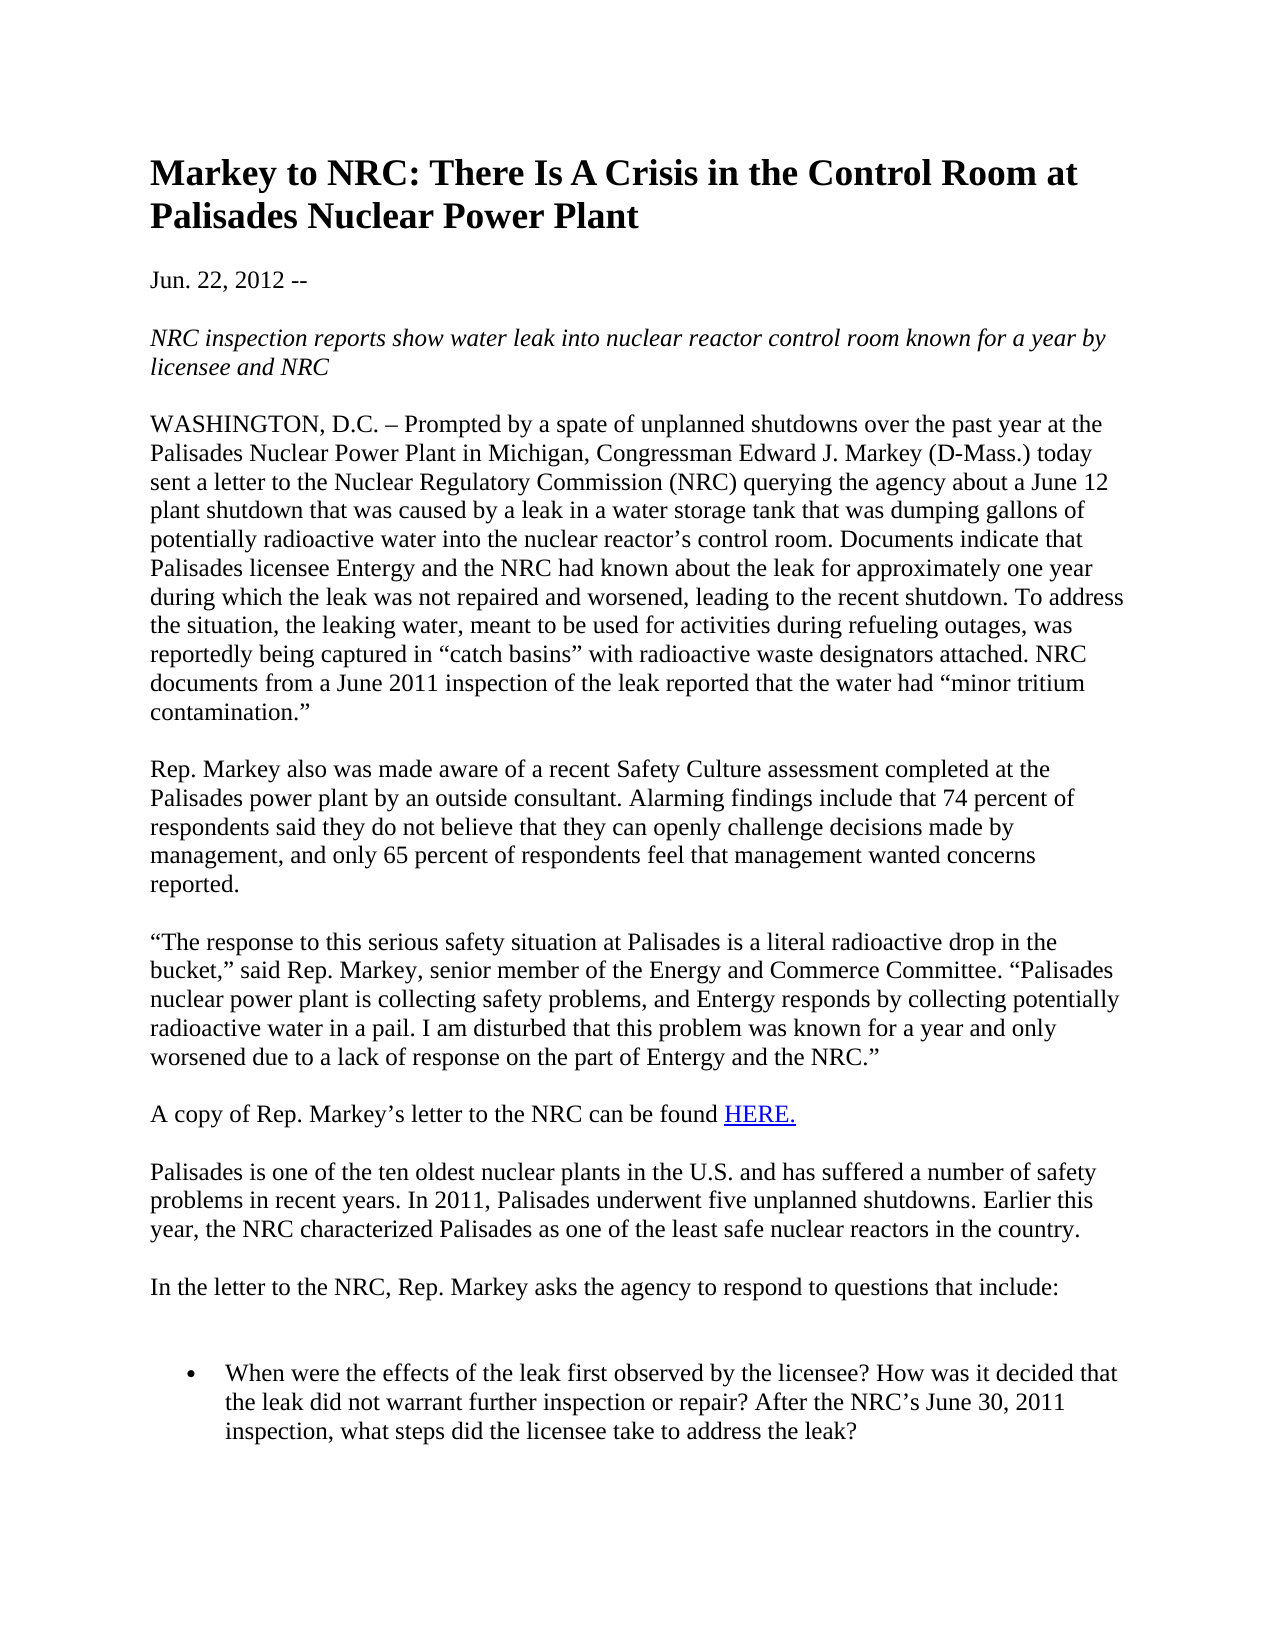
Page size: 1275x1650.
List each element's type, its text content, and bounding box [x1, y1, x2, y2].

text Markey to NRC: There Is A Crisis in the Control Room at Palisades Nuclear Power Plant [150, 150, 1125, 236]
text Jun. 22, 2012 -- NRC inspection reports show water leak into nuclear reactor control room known for a year by licensee and NRC WASHINGTON, D.C. – Prompted by a spate of unplanned shutdowns over the past year at the Palisades Nuclear Power Plant in Michigan, Congressman Edward J. Markey (D-Mass.) today sent a letter to the Nuclear Regulatory Commission (NRC) querying the agency about a June 12 plant shutdown that was caused by a leak in a water storage tank that was dumping gallons of potentially radioactive water into the nuclear reactor’s control room. Documents indicate that Palisades licensee Entergy and the NRC had known about the leak for approximately one year during which the leak was not repaired and worsened, leading to the recent shutdown. To address the situation, the leaking water, meant to be used for activities during refueling outages, was reportedly being captured in “catch basins” with radioactive waste designators attached. NRC documents from a June 2011 inspection of the leak reported that the water had “minor tritium contamination.” Rep. Markey also was made aware of a recent Safety Culture assessment completed at the Palisades power plant by an outside consultant. Alarming findings include that 74 percent of respondents said they do not believe that they can openly challenge decisions made by management, and only 65 percent of respondents feel that management wanted concerns reported. “The response to this serious safety situation at Palisades is a literal radioactive drop in the bucket,” said Rep. Markey, senior member of the Energy and Commerce Committee. “Palisades nuclear power plant is collecting safety problems, and Entergy responds by collecting potentially radioactive water in a pail. I am disturbed that this problem was known for a year and only worsened due to a lack of response on the part of Entergy and the NRC.” A copy of Rep. Markey’s letter to the NRC can be found HERE. Palisades is one of the ten oldest nuclear plants in the U.S. and has suffered a number of safety problems in recent years. In 2011, Palisades underwent five unplanned shutdowns. Earlier this year, the NRC characterized Palisades as one of the least safe nuclear reactors in the country. In the letter to the NRC, Rep. Markey asks the agency to respond to questions that include: [150, 265, 1125, 1329]
list When were the effects of the leak first observed by the licensee? How was it decided that the leak did not warrant further inspection or repair? After the NRC’s June 30, 2011 inspection, what steps did the licensee take to address the leak? [187, 1358, 1125, 1444]
